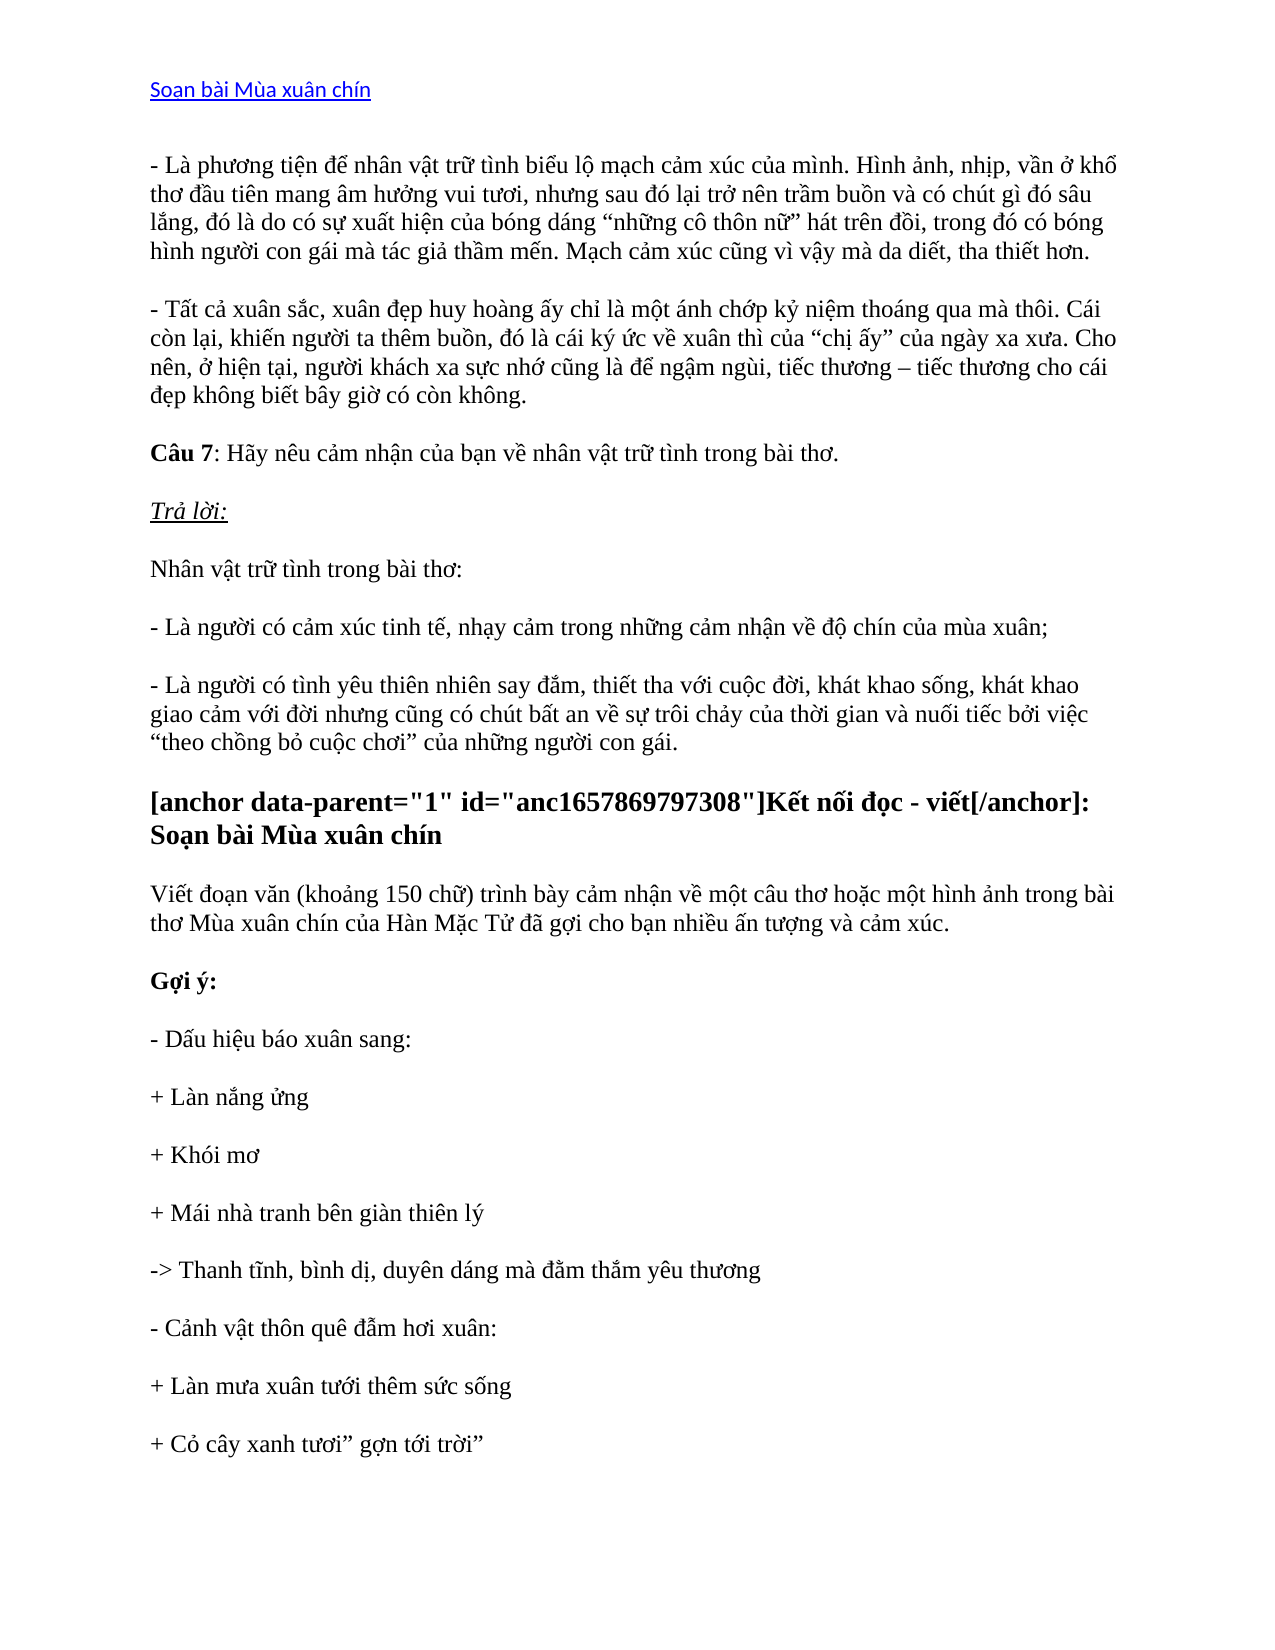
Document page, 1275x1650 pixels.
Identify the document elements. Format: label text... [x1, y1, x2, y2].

text Viết đoạn văn (khoảng 150 chữ) trình bày cảm nhận về một câu thơ hoặc một hình ảnh trong bài thơ Mùa xuân chín của Hàn Mặc Tử đã gợi cho bạn nhiều ấn tượng và cảm xúc. [150, 879, 1125, 937]
text + Cỏ cây xanh tươi” gợn tới trời” [150, 1429, 1125, 1458]
text - Là người có cảm xúc tinh tế, nhạy cảm trong những cảm nhận về độ chín của mùa xuân; [150, 612, 1125, 641]
text Câu 7: Hãy nêu cảm nhận của bạn về nhân vật trữ tình trong bài thơ. [150, 438, 1125, 467]
text + Làn nắng ửng [150, 1082, 1125, 1111]
text Nhân vật trữ tình trong bài thơ: [150, 554, 1125, 583]
text - Cảnh vật thôn quê đẫm hơi xuân: [150, 1313, 1125, 1342]
text + Mái nhà tranh bên giàn thiên lý [150, 1198, 1125, 1226]
text - Tất cả xuân sắc, xuân đẹp huy hoàng ấy chỉ là một ánh chớp kỷ niệm thoáng qua mà thôi. Cái còn lại, khiến người ta thêm buồn, đó là cái ký ức về xuân thì của “chị ấy” của ngày xa xưa. Cho nên, ở hiện tại, người khách xa sực nhớ cũng là để ngậm ngùi, tiếc thương – tiếc thương cho cái đẹp không biết bây giờ có còn không. [150, 294, 1125, 409]
subtitle [anchor data-parent="1" id="anc1657869797308"]Kết nối đọc - viết[/anchor]: Soạn bài Mùa xuân chín [150, 785, 1125, 850]
text Gợi ý: [150, 966, 1125, 995]
text + Khói mơ [150, 1140, 1125, 1168]
text - Dấu hiệu báo xuân sang: [150, 1024, 1125, 1053]
text Trả lời: [150, 496, 1125, 525]
text - Là phương tiện để nhân vật trữ tình biểu lộ mạch cảm xúc của mình. Hình ảnh, nhịp, vần ở khổ thơ đầu tiên mang âm hưởng vui tươi, nhưng sau đó lại trở nên trầm buồn và có chút gì đó sâu lắng, đó là do có sự xuất hiện của bóng dáng “những cô thôn nữ” hát trên đồi, trong đó có bóng hình người con gái mà tác giả thầm mến. Mạch cảm xúc cũng vì vậy mà da diết, tha thiết hơn. [150, 150, 1125, 265]
text - Là người có tình yêu thiên nhiên say đắm, thiết tha với cuộc đời, khát khao sống, khát khao giao cảm với đời nhưng cũng có chút bất an về sự trôi chảy của thời gian và nuối tiếc bởi việc “theo chồng bỏ cuộc chơi” của những người con gái. [150, 670, 1125, 756]
text -> Thanh tĩnh, bình dị, duyên dáng mà đằm thắm yêu thương [150, 1256, 1125, 1284]
text + Làn mưa xuân tưới thêm sức sống [150, 1371, 1125, 1400]
